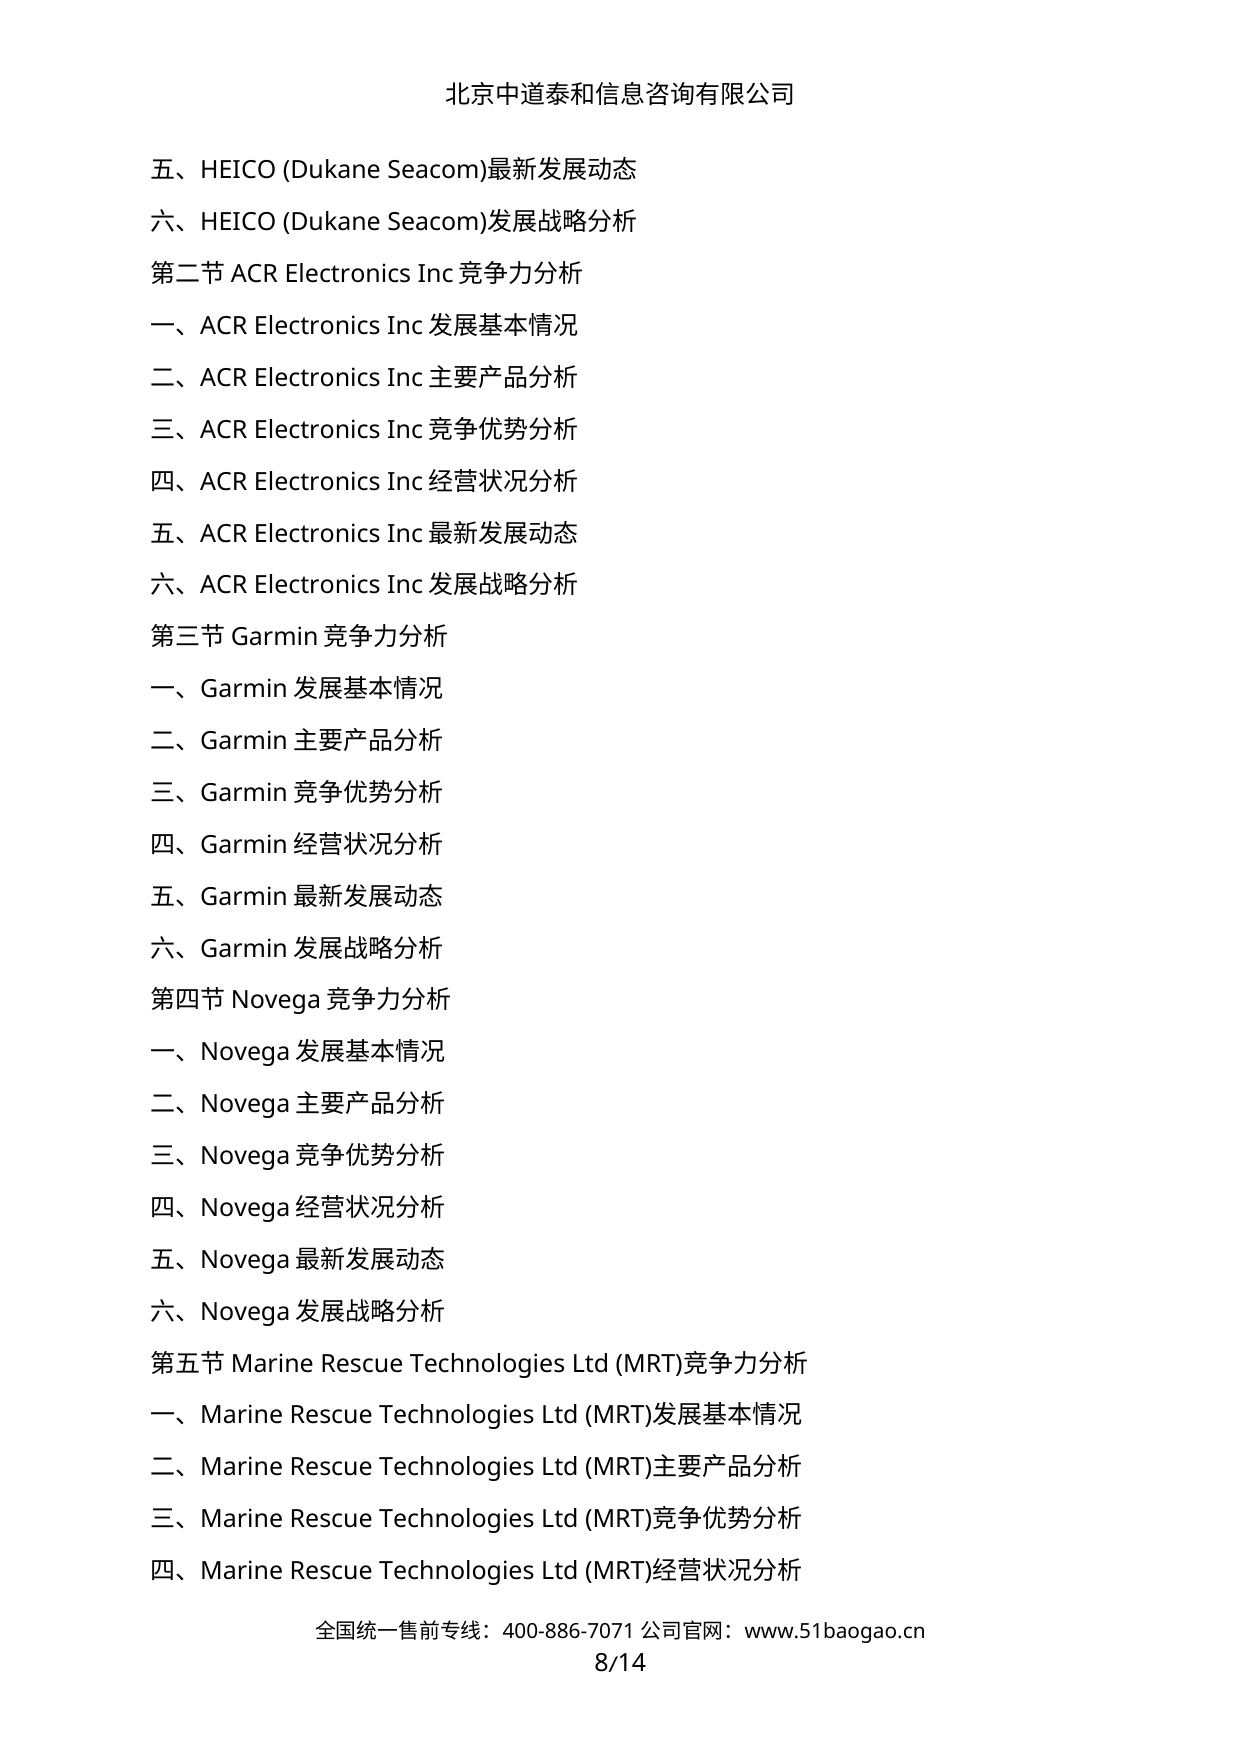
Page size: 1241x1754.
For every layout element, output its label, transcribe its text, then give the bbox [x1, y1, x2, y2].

text 三、Marine Rescue Technologies Ltd (MRT)竞争优势分析 [150, 1499, 1090, 1535]
text 六、HEICO (Dukane Seacom)发展战略分析 [150, 202, 1090, 238]
text 四、ACR Electronics Inc经营状况分析 [150, 461, 1090, 497]
text 三、Novega竞争优势分析 [150, 1136, 1090, 1172]
text 六、ACR Electronics Inc发展战略分析 [150, 565, 1090, 601]
text 二、Marine Rescue Technologies Ltd (MRT)主要产品分析 [150, 1447, 1090, 1483]
text 第五节 Marine Rescue Technologies Ltd (MRT)竞争力分析 [150, 1343, 1090, 1379]
text 四、Novega经营状况分析 [150, 1187, 1090, 1224]
text 第三节 Garmin竞争力分析 [150, 617, 1090, 653]
text 二、ACR Electronics Inc主要产品分析 [150, 357, 1090, 394]
text 五、ACR Electronics Inc最新发展动态 [150, 513, 1090, 549]
text 第四节 Novega竞争力分析 [150, 980, 1090, 1016]
text 四、Marine Rescue Technologies Ltd (MRT)经营状况分析 [150, 1551, 1090, 1587]
text 第二节 ACR Electronics Inc竞争力分析 [150, 254, 1090, 290]
text 六、Garmin发展战略分析 [150, 928, 1090, 964]
text 二、Novega主要产品分析 [150, 1084, 1090, 1120]
text 一、Marine Rescue Technologies Ltd (MRT)发展基本情况 [150, 1395, 1090, 1431]
text 五、Garmin最新发展动态 [150, 876, 1090, 912]
text 五、HEICO (Dukane Seacom)最新发展动态 [150, 150, 1090, 186]
text 三、ACR Electronics Inc竞争优势分析 [150, 409, 1090, 446]
text 二、Garmin主要产品分析 [150, 721, 1090, 757]
text 一、ACR Electronics Inc发展基本情况 [150, 306, 1090, 342]
text 四、Garmin经营状况分析 [150, 824, 1090, 861]
text 六、Novega发展战略分析 [150, 1291, 1090, 1327]
text 一、Novega发展基本情况 [150, 1032, 1090, 1068]
text 三、Garmin竞争优势分析 [150, 772, 1090, 809]
text 五、Novega最新发展动态 [150, 1239, 1090, 1276]
text 一、Garmin发展基本情况 [150, 669, 1090, 705]
